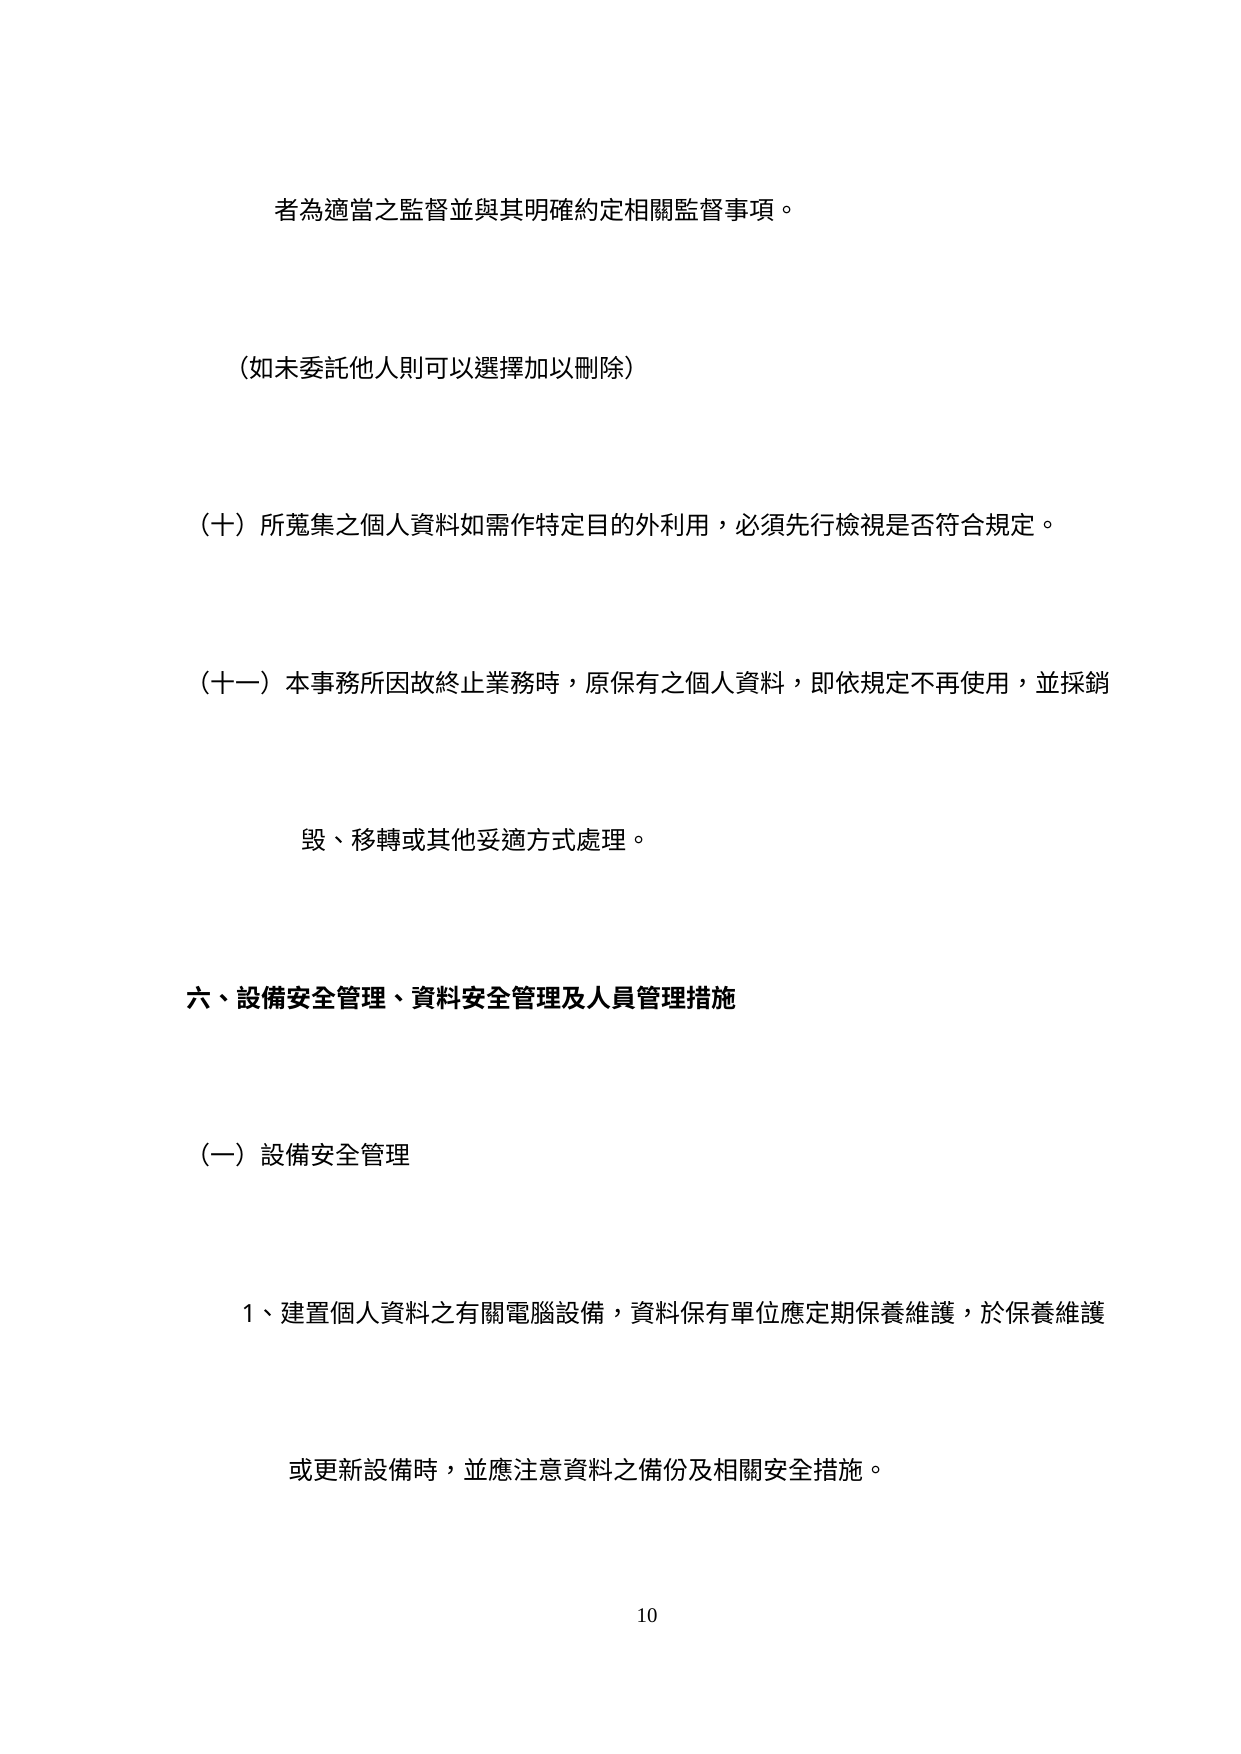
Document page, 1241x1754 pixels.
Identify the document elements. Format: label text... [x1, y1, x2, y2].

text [185, 130, 1125, 287]
text （十）所蒐集之個人資料如需作特定目的外利用，必須先行檢視是否符合規定。 [185, 445, 1125, 602]
text （如未委託他人則可以選擇加以刪除） [185, 287, 1125, 445]
text 六、設備安全管理、資料安全管理及人員管理措施 [186, 917, 1125, 1075]
text （十一）本事務所因故終止業務時，原保有之個人資料，即依規定不再使用，並採銷毁、移轉或其他妥適方式處理。 [185, 602, 1125, 917]
text （一）設備安全管理 [185, 1075, 1125, 1232]
text 1、建置個人資料之有關電腦設備，資料保有單位應定期保養維護，於保養維護或更新設備時，並應注意資料之備份及相關安全措施。 [241, 1232, 1125, 1547]
